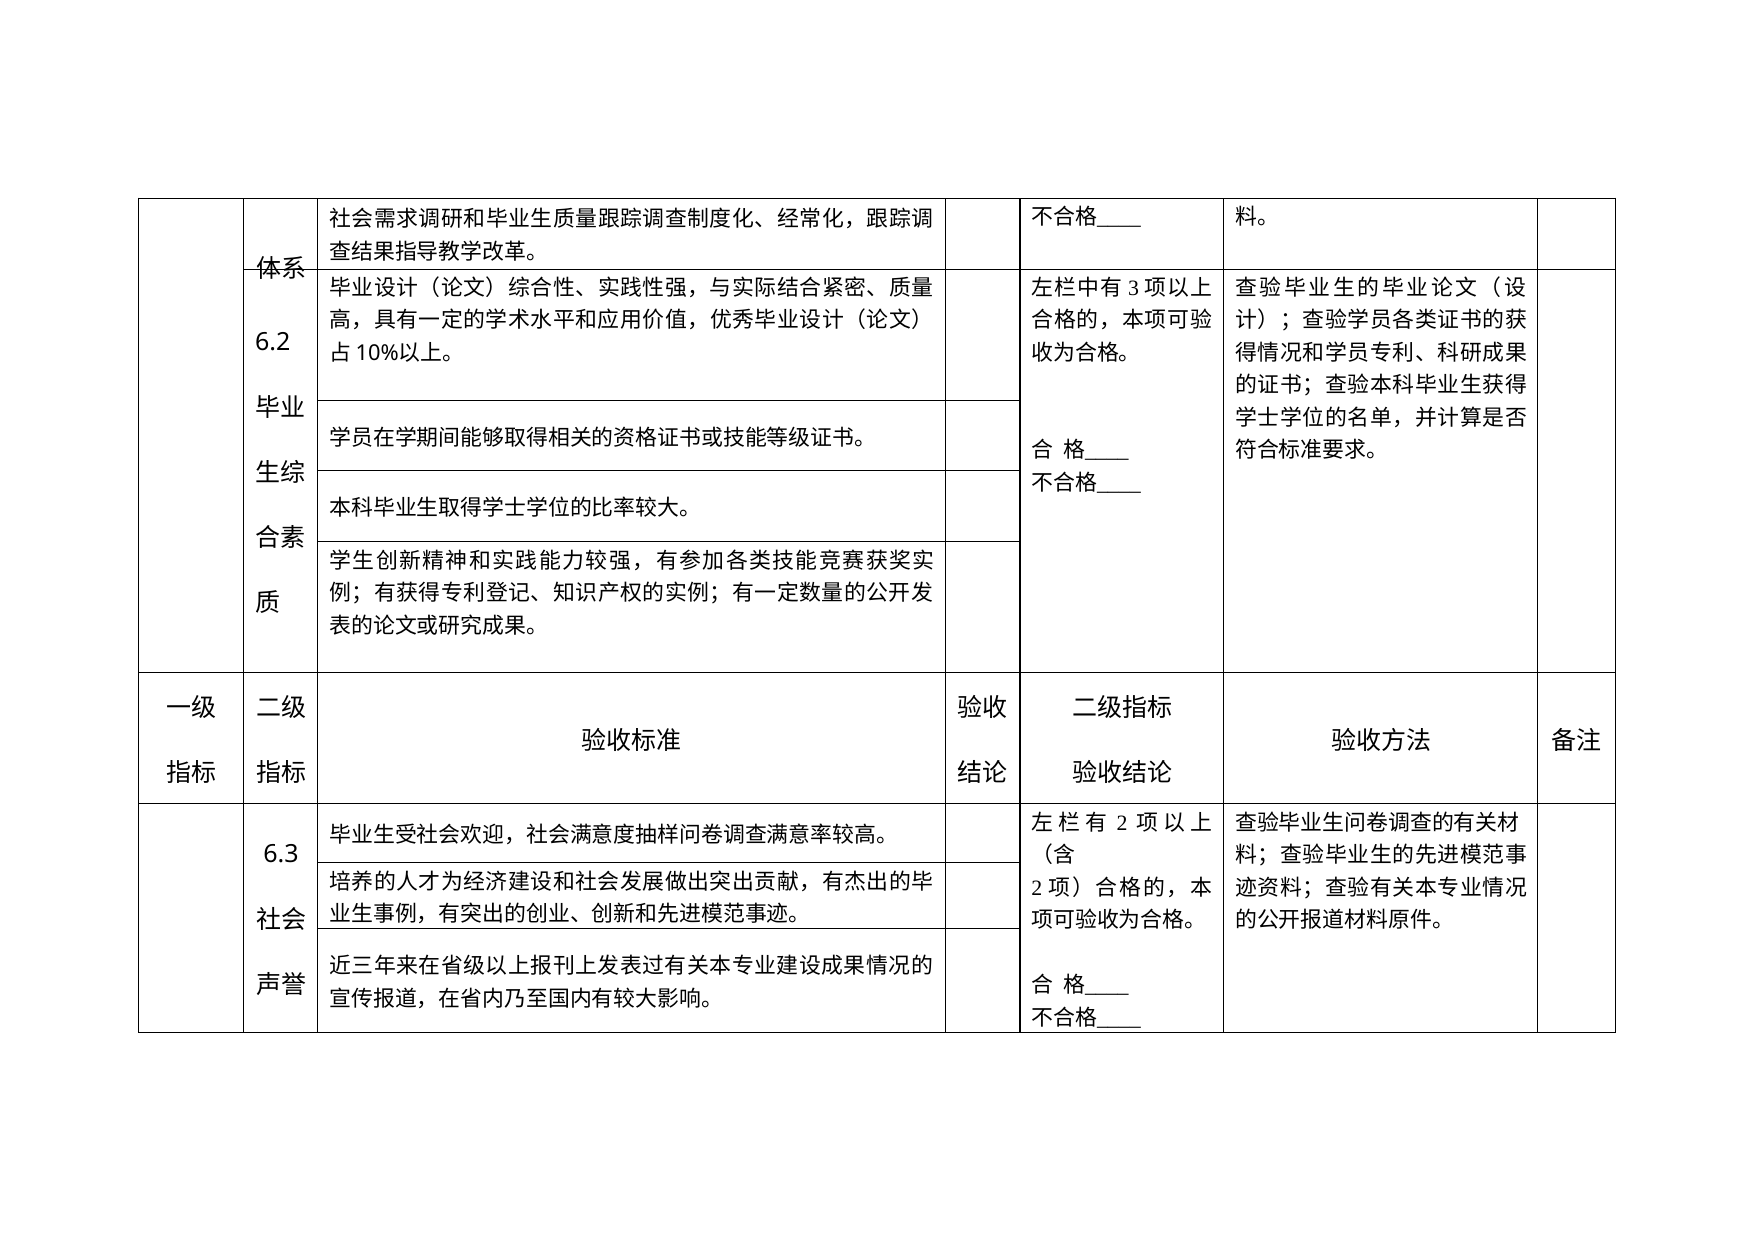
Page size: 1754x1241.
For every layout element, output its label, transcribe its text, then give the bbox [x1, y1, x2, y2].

table_cell 学员在学期间能够取得相关的资格证书或技能等级证书。 [318, 401, 945, 470]
table_cell 验收结论 [946, 673, 1019, 803]
table_cell 验收标准 [318, 673, 945, 803]
table_cell 近三年来在省级以上报刊上发表过有关本专业建设成果情况的宣传报道，在省内乃至国内有较大影响。 [318, 929, 945, 1032]
table_cell 社会需求调研和毕业生质量跟踪调查制度化、经常化，跟踪调查结果指导教学改革。 [318, 199, 945, 268]
table_cell [946, 863, 1019, 928]
table_cell 毕业生受社会欢迎，社会满意度抽样问卷调查满意率较高。 [318, 804, 945, 862]
table_cell 6.2 毕业生综合素质 [244, 270, 317, 672]
table_cell [946, 401, 1019, 470]
table_cell [946, 542, 1019, 672]
table_cell 二级指标 [244, 673, 317, 803]
table_cell [946, 471, 1019, 541]
table_cell [946, 199, 1019, 268]
table_cell 验收方法 [1224, 673, 1537, 803]
table_cell [139, 804, 243, 1032]
table_cell 6.3 社会声誉 [244, 804, 317, 1032]
table_cell [946, 270, 1019, 399]
table_cell 学生创新精神和实践能力较强，有参加各类技能竞赛获奖实例；有获得专利登记、知识产权的实例；有一定数量的公开发表的论文或研究成果。 [318, 542, 945, 672]
table_cell 培养的人才为经济建设和社会发展做出突出贡献，有杰出的毕业生事例，有突出的创业、创新和先进模范事迹。 [318, 863, 945, 928]
table_cell 左栏有2项以上（含 2项）合格的，本项可验收为合格。 合 格 不合格 [1021, 804, 1223, 1032]
table_cell [1538, 270, 1615, 672]
table_cell 查验毕业生问卷调查的有关材 料；查验毕业生的先进模范事迹资料；查验有关本专业情况的公开报道材料原件。 [1224, 804, 1537, 1032]
table_cell [1538, 804, 1615, 1032]
table_cell 本科毕业生取得学士学位的比率较大。 [318, 471, 945, 541]
table_cell [946, 804, 1019, 862]
table_cell [946, 929, 1019, 1032]
table_cell 一级 指标 [139, 673, 243, 803]
table_cell 备注 [1538, 673, 1615, 803]
table_cell 左栏中有3项以上合格的，本项可验收为合格。 合 格 不合格 [1021, 270, 1223, 672]
table_cell 毕业设计（论文）综合性、实践性强，与实际结合紧密、质量高，具有一定的学术水平和应用价值，优秀毕业设计（论文）占10%以上。 [318, 270, 945, 399]
table_cell 查验毕业生的毕业论文（设计）；查验学员各类证书的获得情况和学员专利、科研成果的证书；查验本科毕业生获得学士学位的名单，并计算是否符合标准要求。 [1224, 270, 1537, 672]
table_cell 二级指标 验收结论 [1021, 673, 1223, 803]
